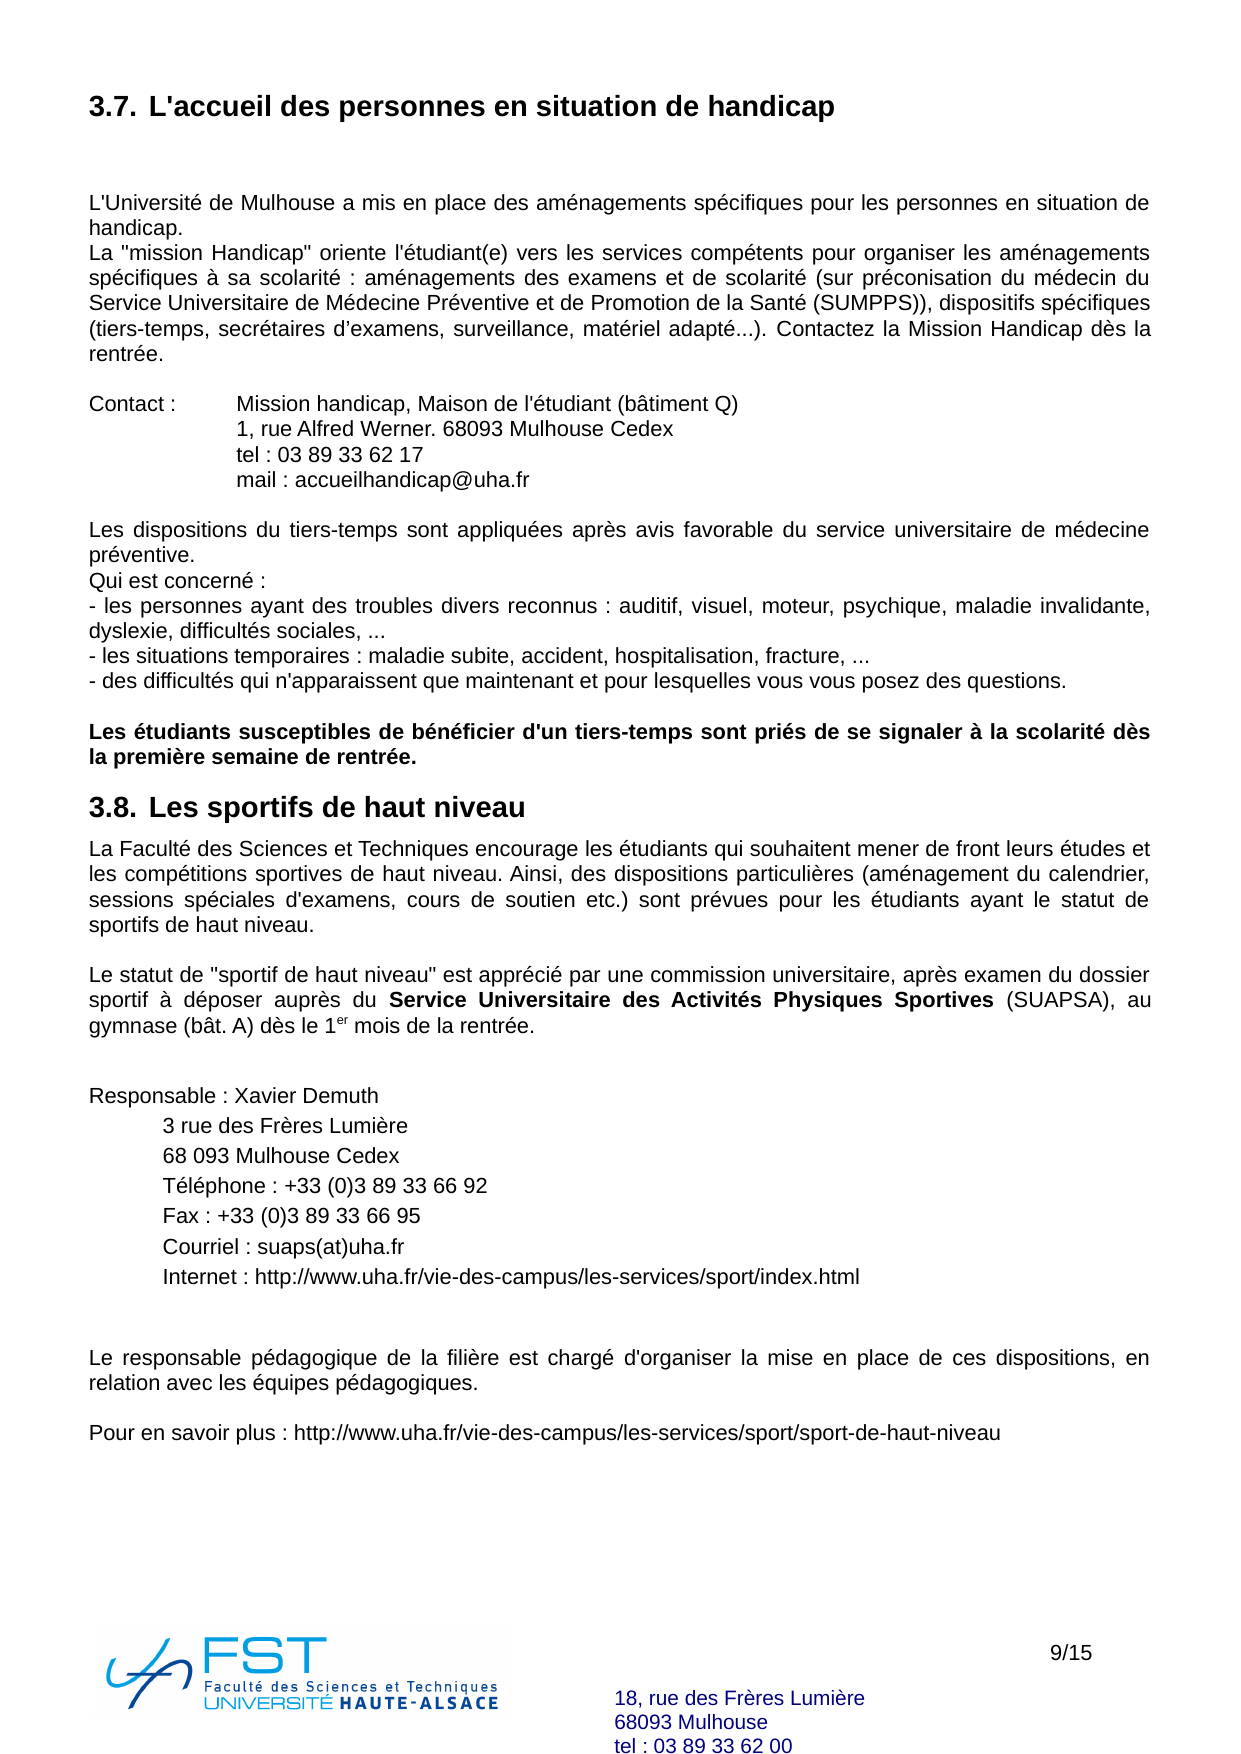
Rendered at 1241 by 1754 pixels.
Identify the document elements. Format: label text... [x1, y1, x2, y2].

text Responsable : Xavier Demuth [88, 1082, 1152, 1108]
text Téléphone : +33 (0)3 89 33 66 92 Fax : +33 (0)3 89 33 66 95 Courriel : suaps(at)uha.fr Internet : http://www.uha.fr/vie-des-campus/les-services/sport/index.html [88, 1173, 1152, 1289]
text Le responsable pédagogique de la filière est chargé d'organiser la mise en place de ces dispositions, en relation avec les équipes pédagogiques. [88, 1344, 1152, 1395]
text L'Université de Mulhouse a mis en place des aménagements spécifiques pour les personnes en situation de handicap. [88, 189, 1152, 240]
text Qui est concerné : [88, 567, 1152, 593]
text Contact : Mission handicap, Maison de l'étudiant (bâtiment Q) [88, 391, 1152, 416]
text Le statut de "sportif de haut niveau" est apprécié par une commission universitaire, après examen du dossier sportif à déposer auprès du Service Universitaire des Activités Physiques Sportives (SUAPSA), au gymnase (bât. A) dès le 1er mois de la rentrée. [88, 962, 1152, 1038]
text Pour en savoir plus : http://www.uha.fr/vie-des-campus/les-services/sport/sport-de-haut-niveau [88, 1420, 1152, 1445]
text mail : accueilhandicap@uha.fr [88, 467, 1152, 492]
text - des difficultés qui n'apparaissent que maintenant et pour lesquelles vous vous posez des questions. [88, 668, 1152, 693]
text La "mission Handicap" oriente l'étudiant(e) vers les services compétents pour organiser les aménagements spécifiques à sa scolarité : aménagements des examens et de scolarité (sur préconisation du médecin du Service Universitaire de Médecine Préventive et de Promotion de la Santé (SUMPPS)), dispositifs spécifiques (tiers-temps, secrétaires d’examens, surveillance, matériel adapté...). Contactez la Mission Handicap dès la rentrée. [88, 240, 1152, 366]
picture [94, 1623, 507, 1720]
text 3 rue des Frères Lumière 68 093 Mulhouse Cedex [88, 1113, 1152, 1168]
text La Faculté des Sciences et Techniques encourage les étudiants qui souhaitent mener de front leurs études et les compétitions sportives de haut niveau. Ainsi, des dispositions particulières (aménagement du calendrier, sessions spéciales d'examens, cours de soutien etc.) sont prévues pour les étudiants ayant le statut de sportifs de haut niveau. [88, 836, 1152, 937]
subtitle L'accueil des personnes en situation de handicap [88, 88, 1152, 122]
text 1, rue Alfred Werner. 68093 Mulhouse Cedex [88, 416, 1152, 441]
subtitle Les sportifs de haut niveau [88, 790, 1152, 823]
text - les situations temporaires : maladie subite, accident, hospitalisation, fracture, ... [88, 643, 1152, 668]
text - les personnes ayant des troubles divers reconnus : auditif, visuel, moteur, psychique, maladie invalidante, dyslexie, difficultés sociales, ... [88, 593, 1152, 643]
text tel : 03 89 33 62 17 [88, 441, 1152, 467]
text Les dispositions du tiers-temps sont appliquées après avis favorable du service universitaire de médecine préventive. [88, 517, 1152, 567]
text Les étudiants susceptibles de bénéficier d'un tiers-temps sont priés de se signaler à la scolarité dès la première semaine de rentrée. [88, 719, 1152, 769]
